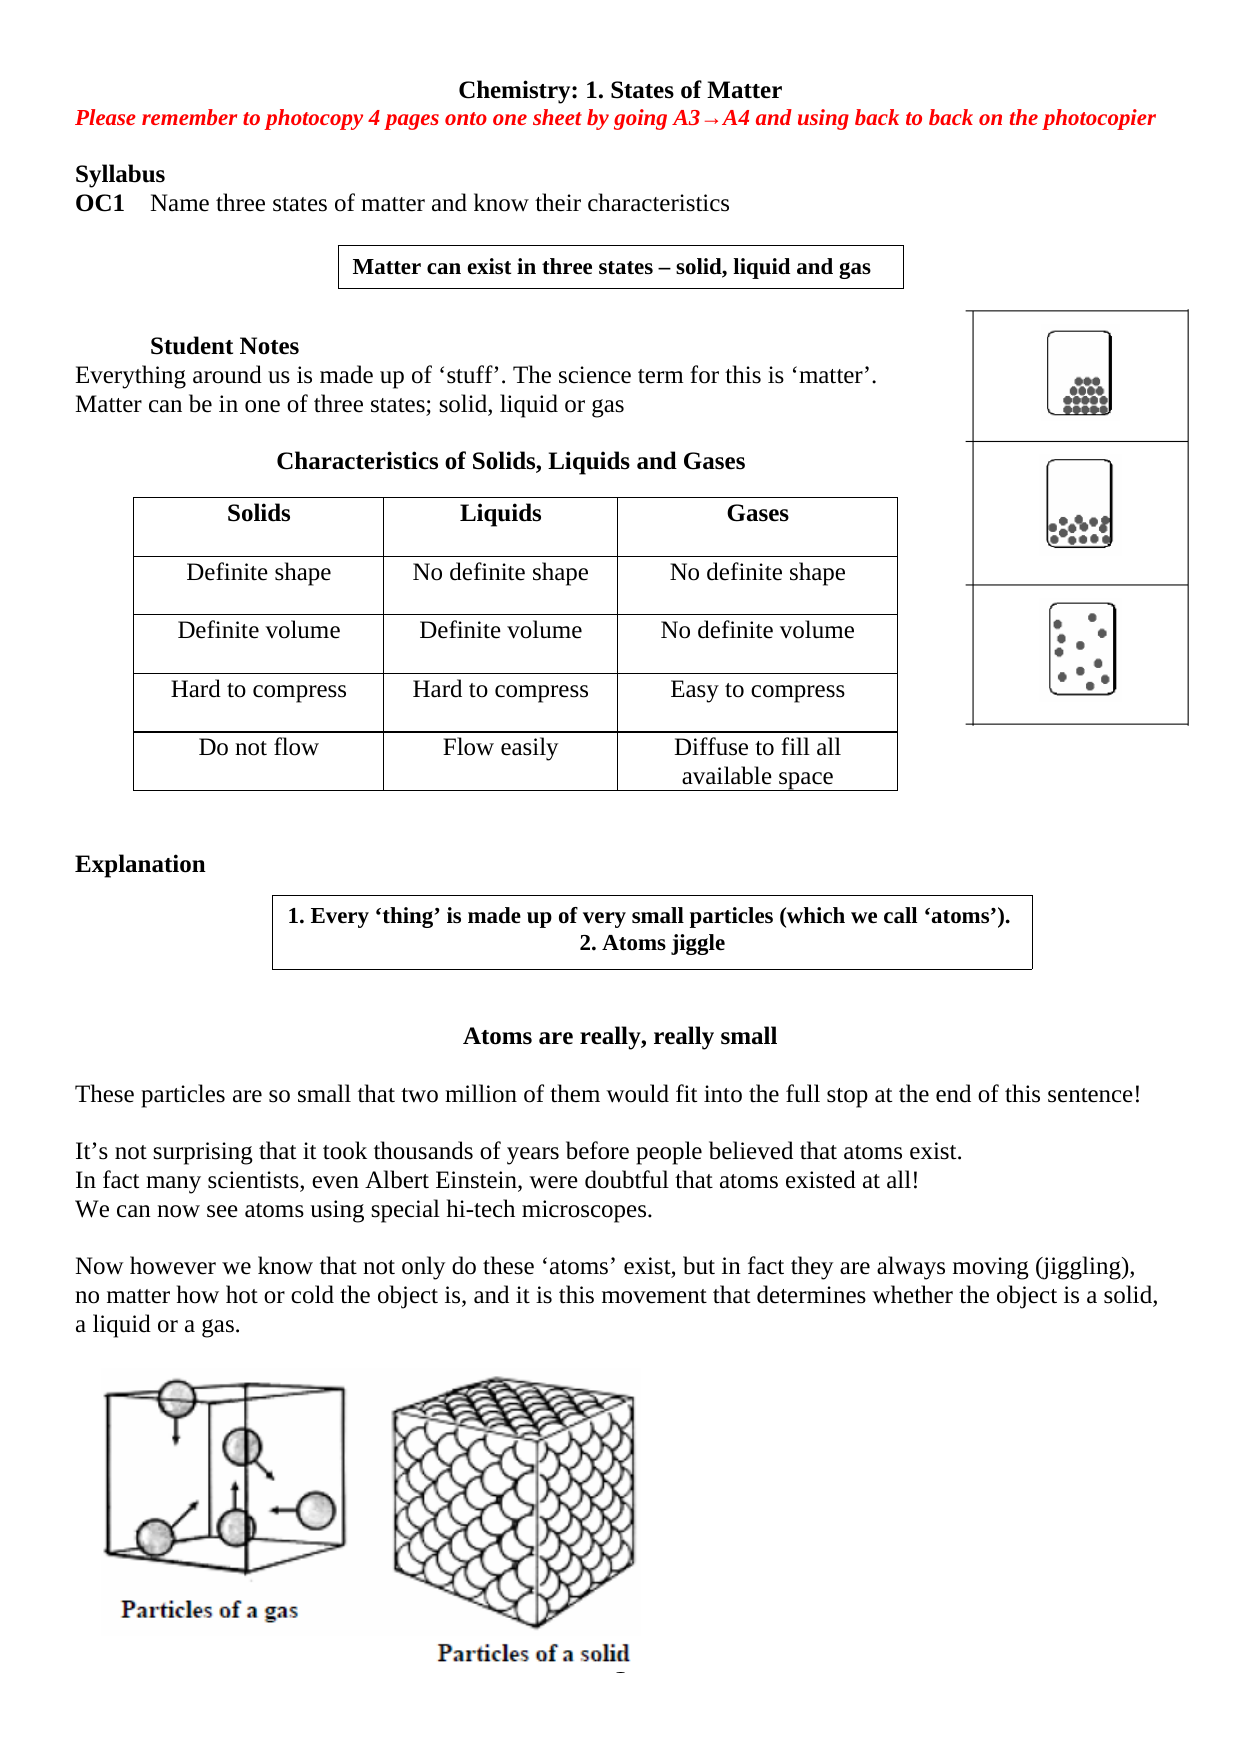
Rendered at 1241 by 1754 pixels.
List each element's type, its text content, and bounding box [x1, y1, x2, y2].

text Please remember to photocopy 4 pages onto one sheet by going A3→A4 and using back to back on the photocopier [75, 104, 1165, 130]
table_cell Hard to compress [384, 674, 617, 731]
text Student Notes [75, 331, 965, 360]
text In fact many scientists, even Albert Einstein, were doubtful that atoms existed at all! [75, 1165, 1165, 1194]
text We can now see atoms using special hi-tech microscopes. [75, 1194, 1165, 1223]
table_header Liquids [384, 498, 617, 556]
text It’s not surprising that it took thousands of years before people believed that atoms exist. [75, 1136, 1165, 1165]
text Chemistry: 1. States of Matter [75, 75, 1165, 104]
text Explanation [75, 849, 1165, 878]
text These particles are so small that two million of them would fit into the full stop at the end of this sentence! [75, 1079, 1165, 1108]
text Atoms are really, really small [75, 1021, 1165, 1050]
text Now however we know that not only do these ‘atoms’ exist, but in fact they are always moving (jiggling), no matter how hot or cold the object is, and it is this movement that determines whether the object is a solid, a liquid or a gas. [75, 1251, 1165, 1338]
text Syllabus [75, 159, 1165, 188]
table_cell Definite volume [384, 615, 617, 673]
table_header Solids [134, 498, 383, 556]
table_header Gases [618, 498, 897, 556]
table_cell Definite volume [134, 615, 383, 673]
table_cell Diffuse to fill all available space [618, 733, 897, 790]
table_cell Definite shape [134, 557, 383, 614]
table_cell Do not flow [134, 733, 383, 790]
table_cell Easy to compress [618, 674, 897, 731]
table_cell Hard to compress [134, 674, 383, 731]
table_cell No definite shape [618, 557, 897, 614]
table_cell Flow easily [384, 733, 617, 790]
text Everything around us is made up of ‘stuff’. The science term for this is ‘matter’. Matter can be in one of three states; solid, liquid or gas [75, 360, 965, 418]
text OC1 Name three states of matter and know their characteristics [75, 188, 1165, 216]
table_cell No definite shape [384, 557, 617, 614]
table_cell No definite volume [618, 615, 897, 673]
text Characteristics of Solids, Liquids and Gases [75, 446, 965, 475]
